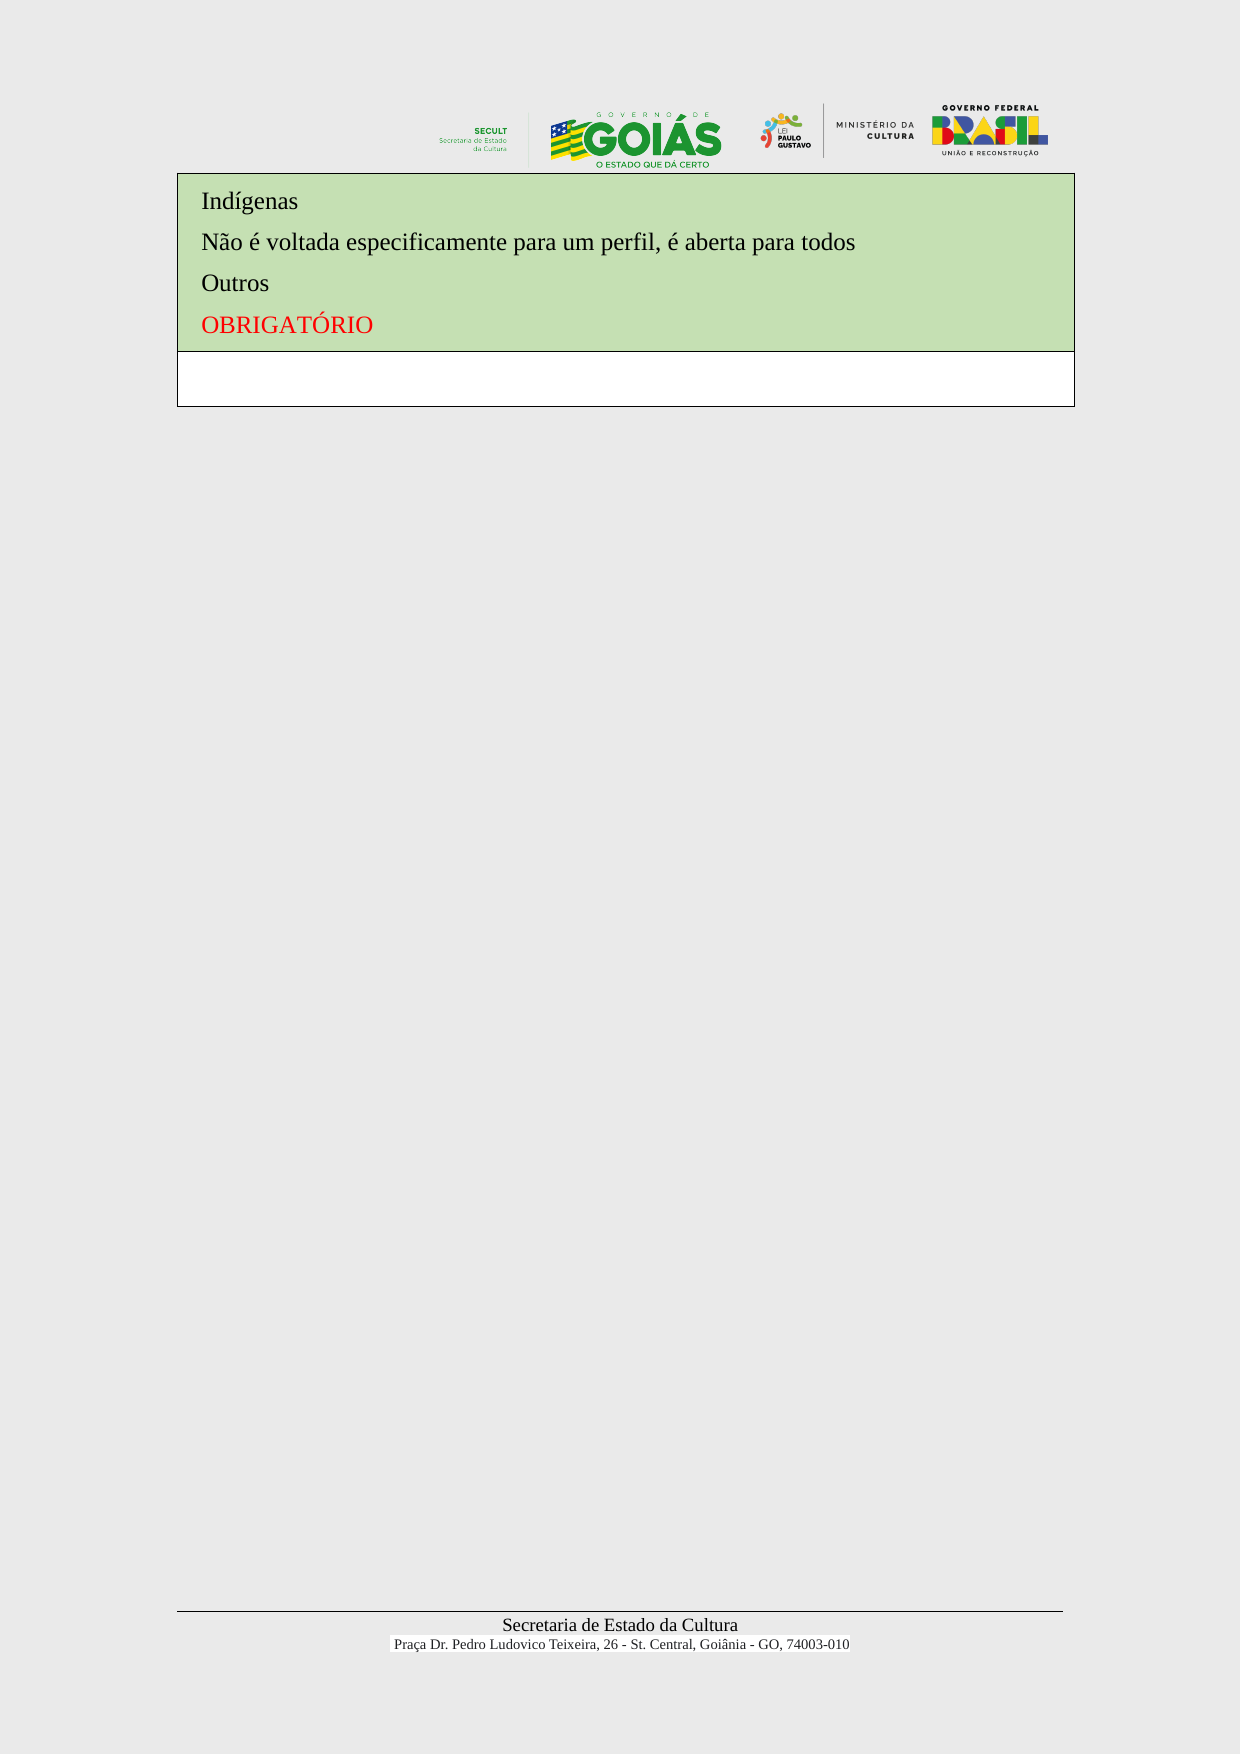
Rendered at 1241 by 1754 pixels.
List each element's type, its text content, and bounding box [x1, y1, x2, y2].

picture [436, 73, 1064, 173]
table_cell [178, 352, 1074, 406]
